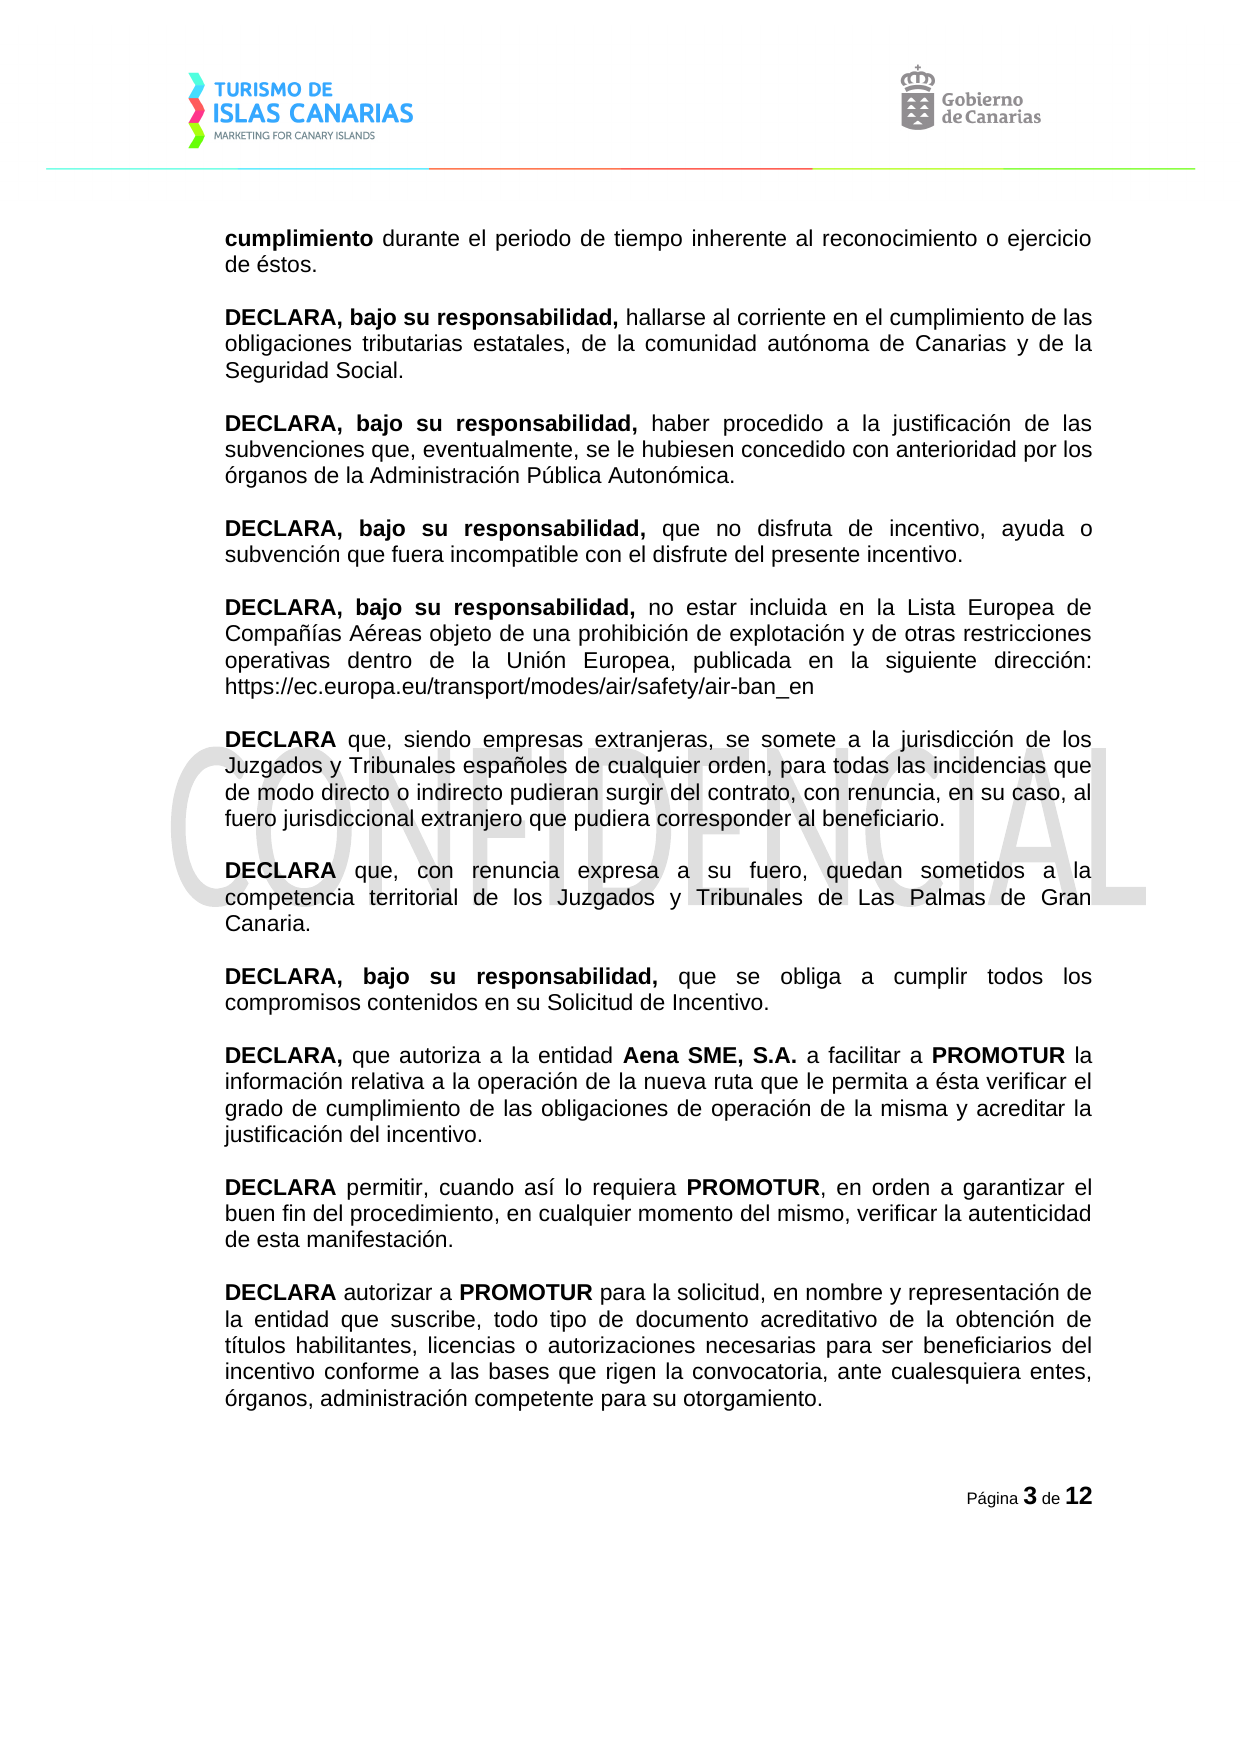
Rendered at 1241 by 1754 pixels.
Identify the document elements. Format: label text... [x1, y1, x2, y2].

text DECLARA que, siendo empresas extranjeras, se somete a la jurisdicción de los Juzgados y Tribunales españoles de cualquier orden, para todas las incidencias que de modo directo o indirecto pudieran surgir del contrato, con renuncia, en su caso, al fuero jurisdiccional extranjero que pudiera corresponder al beneficiario. [224, 726, 1092, 831]
text DECLARA, bajo su responsabilidad, no estar incluida en la Lista Europea de Compañías Aéreas objeto de una prohibición de explotación y de otras restricciones operativas dentro de la Unión Europea, publicada en la siguiente dirección: https://ec.europa.eu/transport/modes/air/safety/air-ban_en [224, 594, 1092, 699]
text DECLARA, bajo su responsabilidad, que no disfruta de incentivo, ayuda o subvención que fuera incompatible con el disfrute del presente incentivo. [224, 515, 1092, 568]
text DECLARA permitir, cuando así lo requiera PROMOTUR, en orden a garantizar el buen fin del procedimiento, en cualquier momento del mismo, verificar la autenticidad de esta manifestación. [224, 1174, 1092, 1253]
text DECLARA, bajo su responsabilidad, que se obliga a cumplir todos los compromisos contenidos en su Solicitud de Incentivo. [224, 963, 1092, 1016]
text DECLARA, que autoriza a la entidad Aena SME, S.A. a facilitar a PROMOTUR la información relativa a la operación de la nueva ruta que le permita a ésta verificar el grado de cumplimiento de las obligaciones de operación de la misma y acreditar la justificación del incentivo. [224, 1042, 1092, 1147]
text DECLARA que, con renuncia expresa a su fuero, quedan sometidos a la competencia territorial de los Juzgados y Tribunales de Las Palmas de Gran Canaria. [224, 857, 1092, 937]
text DECLARA, bajo su responsabilidad, hallarse al corriente en el cumplimiento de las obligaciones tributarias estatales, de la comunidad autónoma de Canarias y de la Seguridad Social. [224, 304, 1092, 383]
picture [0, 25, 1241, 201]
text DECLARA autorizar a PROMOTUR para la solicitud, en nombre y representación de la entidad que suscribe, todo tipo de documento acreditativo de la obtención de títulos habilitantes, licencias o autorizaciones necesarias para ser beneficiarios del incentivo conforme a las bases que rigen la convocatoria, ante cualesquiera entes, órganos, administración competente para su otorgamiento. [224, 1279, 1092, 1411]
text DECLARA, bajo su responsabilidad, haber procedido a la justificación de las subvenciones que, eventualmente, se le hubiesen concedido con anterioridad por los órganos de la Administración Pública Autonómica. [224, 409, 1092, 488]
